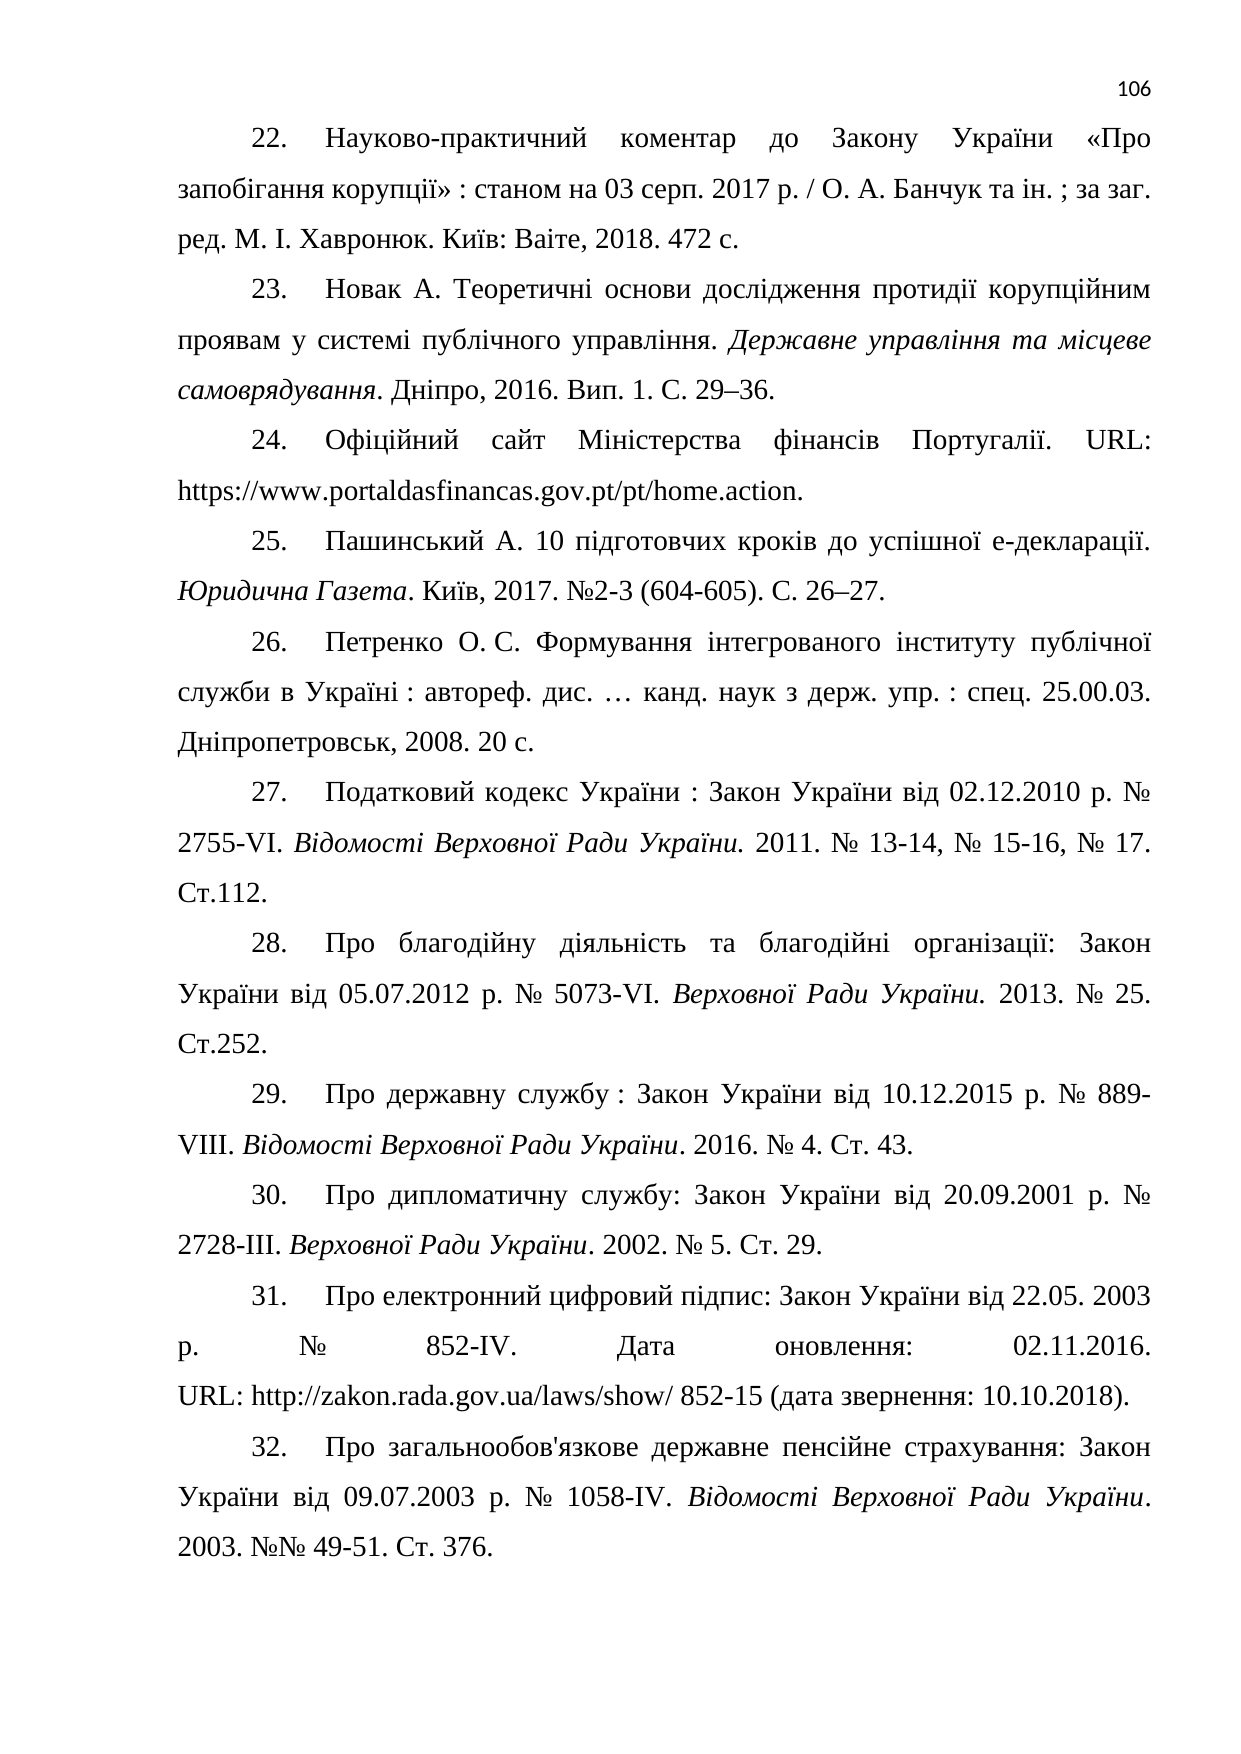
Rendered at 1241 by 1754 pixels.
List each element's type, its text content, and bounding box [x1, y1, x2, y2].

list Науково-практичний коментар до Закону України «Про запобігання корупції» : станом на 03 серп. 2017 р. / О. А. Банчук та ін. ; за заг. ред. М. І. Хавронюк. Київ: Ваіте, 2018. 472 с. [177, 121, 1152, 255]
list Про державну службу : Закон України від 10.12.2015 р. № 889-VIII. Відомості Верховної Ради України. 2016. № 4. Ст. 43. [177, 1076, 1152, 1160]
list Петренко О. С. Формування інтегрованого інституту публічної служби в Україні : автореф. дис. … канд. наук з держ. упр. : спец. 25.00.03. Дніпропетровськ, 2008. 20 с. [177, 624, 1152, 758]
list Новак А. Теоретичні основи дослідження протидії корупційним проявам у системі публічного управління. Державне управління та місцеве самоврядування. Дніпро, 2016. Вип. 1. С. 29–36. [177, 271, 1152, 406]
list Пашинський А. 10 підготовчих кроків до успішної е-декларації. Юридична Газета. Київ, 2017. №2-3 (604-605). С. 26–27. [177, 523, 1152, 607]
list Офіційний сайт Міністерства фінансів Португалії. URL: https://www.portaldasfinancas.gov.pt/pt/home.action. [177, 422, 1152, 506]
list Про загальнообов'язкове державне пенсійне страхування: Закон України від 09.07.2003 р. № 1058-IV. Відомості Верховної Ради України. 2003. №№ 49-51. Ст. 376. [177, 1429, 1152, 1563]
list Податковий кодекс України : Закон України від 02.12.2010 р. № 2755-VI. Відомості Верховної Ради України. 2011. № 13-14, № 15-16, № 17. Ст.112. [177, 774, 1152, 909]
list Про благодійну діяльність та благодійні організації: Закон України від 05.07.2012 р. № 5073-VI. Верховної Ради України. 2013. № 25. Ст.252. [177, 926, 1152, 1060]
list Про електронний цифровий підпис: Закон України від 22.05. 2003 р. № 852-IV. Дата оновлення: 02.11.2016. URL: http://zakon.rada.gov.ua/laws/show/ 852-15 (дата звернення: 10.10.2018). [177, 1278, 1152, 1412]
list Про дипломатичну службу: Закон України від 20.09.2001 р. № 2728-III. Верховної Ради України. 2002. № 5. Ст. 29. [177, 1177, 1152, 1261]
